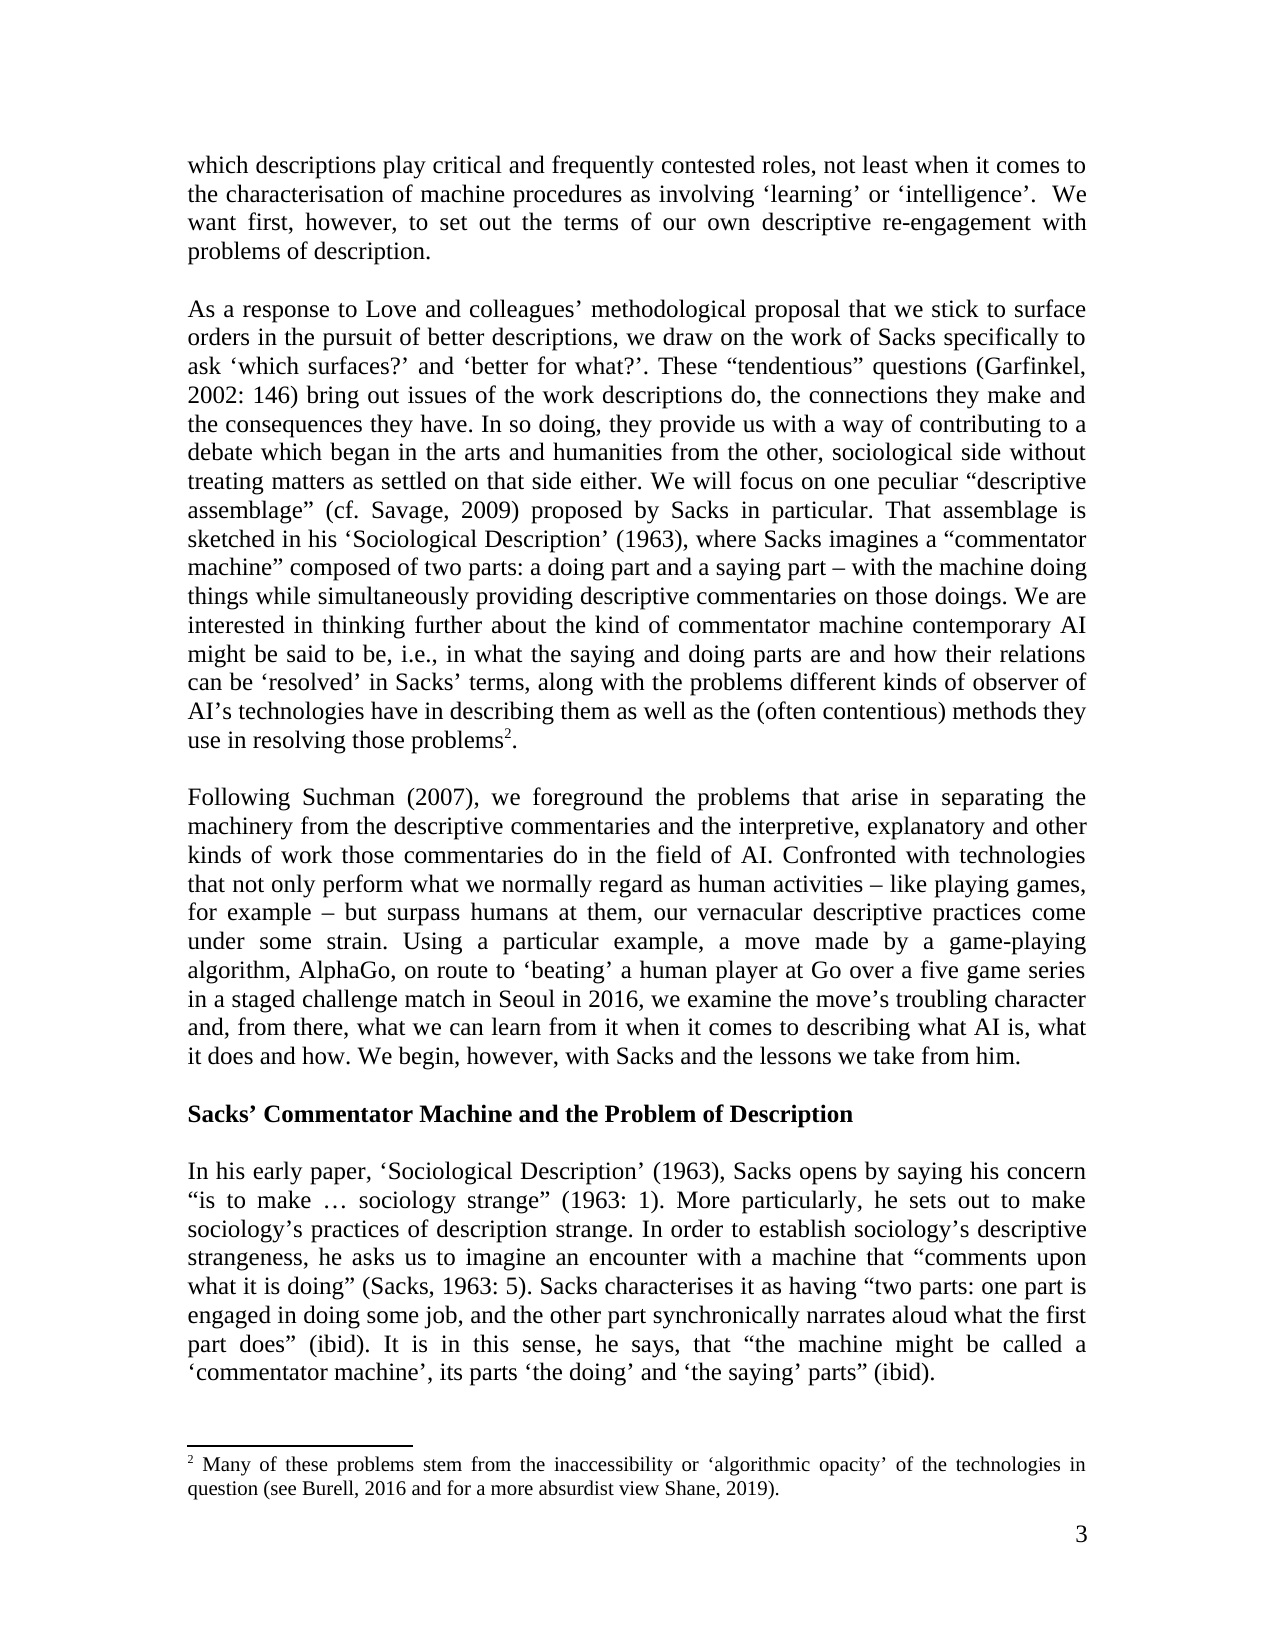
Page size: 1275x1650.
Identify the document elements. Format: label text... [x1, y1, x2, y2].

text As a response to Love and colleagues’ methodological proposal that we stick to surface orders in the pursuit of better descriptions, we draw on the work of Sacks specifically to ask ‘which surfaces?’ and ‘better for what?’. These “tendentious” questions (Garfinkel, 2002: 146) bring out issues of the work descriptions do, the connections they make and the consequences they have. In so doing, they provide us with a way of contributing to a debate which began in the arts and humanities from the other, sociological side without treating matters as settled on that side either. We will focus on one peculiar “descriptive assemblage” (cf. Savage, 2009) proposed by Sacks in particular. That assemblage is sketched in his ‘Sociological Description’ (1963), where Sacks imagines a “commentator machine” composed of two parts: a doing part and a saying part – with the machine doing things while simultaneously providing descriptive commentaries on those doings. We are interested in thinking further about the kind of commentator machine contemporary AI might be said to be, i.e., in what the saying and doing parts are and how their relations can be ‘resolved’ in Sacks’ terms, along with the problems different kinds of observer of AI’s technologies have in describing them as well as the (often contentious) methods they use in resolving those problems. [187, 294, 1087, 754]
text Following Suchman (2007), we foreground the problems that arise in separating the machinery from the descriptive commentaries and the interpretive, explanatory and other kinds of work those commentaries do in the field of AI. Confronted with technologies that not only perform what we normally regard as human activities – like playing games, for example – but surpass humans at them, our vernacular descriptive practices come under some strain. Using a particular example, a move made by a game-playing algorithm, AlphaGo, on route to ‘beating’ a human player at Go over a five game series in a staged challenge match in Seoul in 2016, we examine the move’s troubling character and, from there, what we can learn from it when it comes to describing what AI is, what it does and how. We begin, however, with Sacks and the lessons we take from him. [187, 782, 1087, 1070]
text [187, 150, 1087, 265]
text In his early paper, ‘Sociological Description’ (1963), Sacks opens by saying his concern “is to make … sociology strange” (1963: 1). More particularly, he sets out to make sociology’s practices of description strange. In order to establish sociology’s descriptive strangeness, he asks us to imagine an encounter with a machine that “comments upon what it is doing” (Sacks, 1963: 5). Sacks characterises it as having “two parts: one part is engaged in doing some job, and the other part synchronically narrates aloud what the first part does” (ibid). It is in this sense, he says, that “the machine might be called a ‘commentator machine’, its parts ‘the doing’ and ‘the saying’ parts” (ibid). [187, 1156, 1087, 1386]
text Sacks’ Commentator Machine and the Problem of Description [187, 1099, 1087, 1127]
